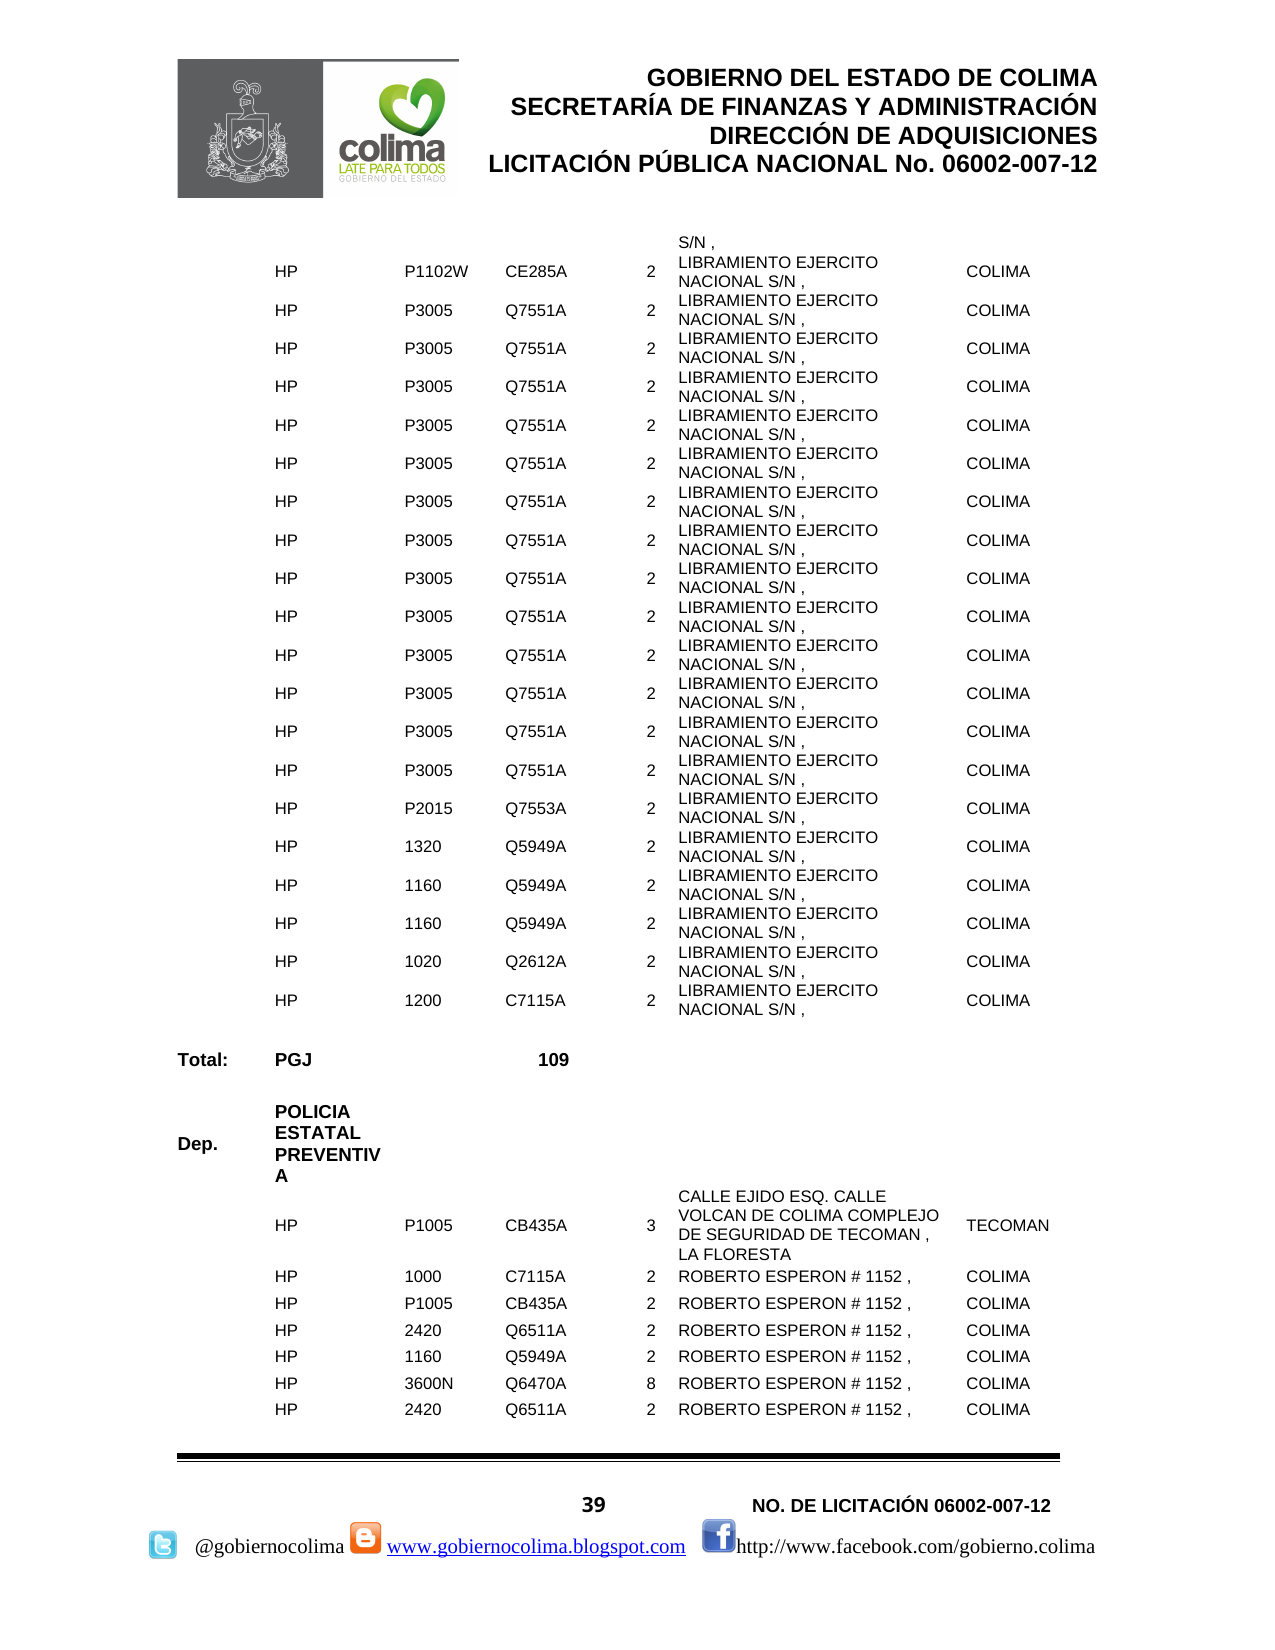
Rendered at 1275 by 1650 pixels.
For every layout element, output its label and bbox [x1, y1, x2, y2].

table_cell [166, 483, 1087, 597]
picture [177, 59, 459, 198]
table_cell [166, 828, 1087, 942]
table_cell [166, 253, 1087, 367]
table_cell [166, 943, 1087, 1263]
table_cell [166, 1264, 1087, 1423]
picture [701, 1519, 737, 1554]
picture [148, 1530, 178, 1560]
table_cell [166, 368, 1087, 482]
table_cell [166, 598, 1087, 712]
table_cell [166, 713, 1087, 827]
picture [349, 1521, 382, 1554]
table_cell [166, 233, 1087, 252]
